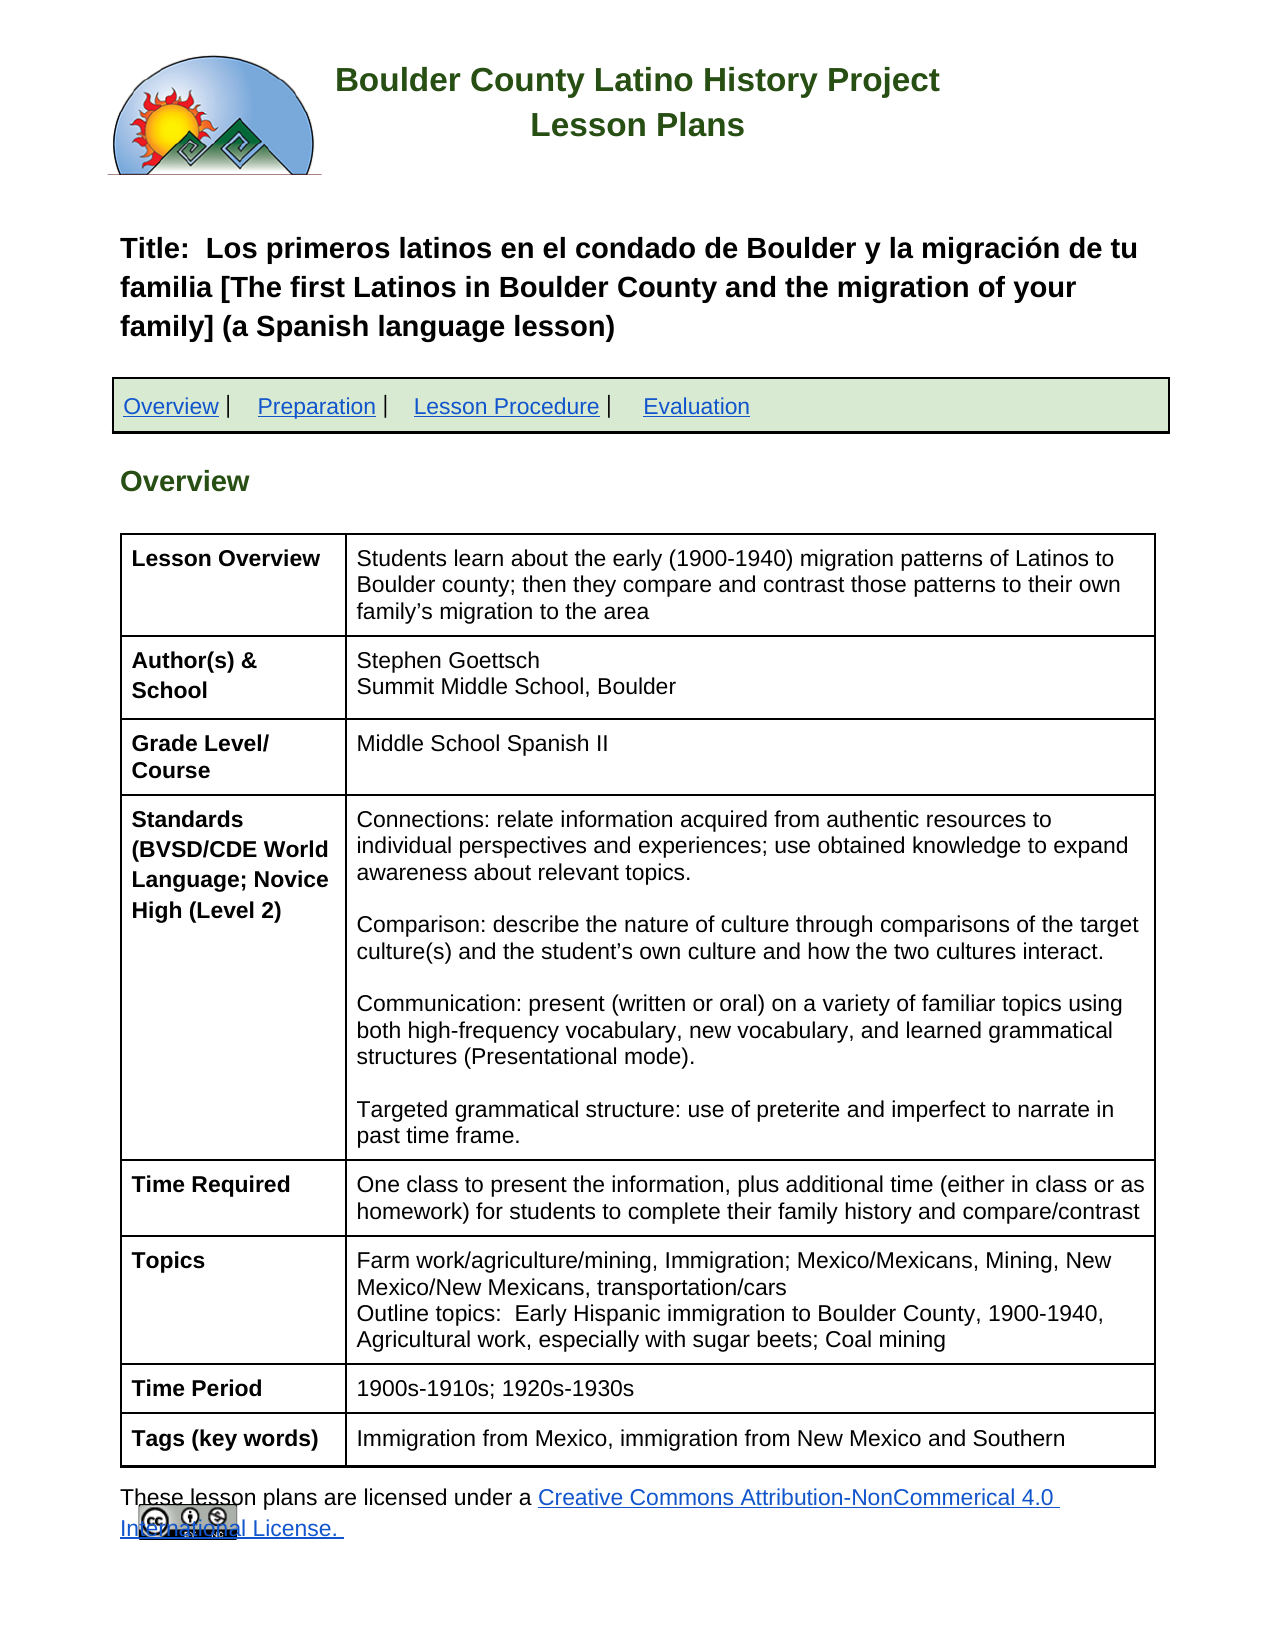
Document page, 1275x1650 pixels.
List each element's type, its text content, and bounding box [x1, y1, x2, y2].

table_cell Grade Level/ Course [122, 720, 345, 793]
table_cell Middle School Spanish II [347, 720, 1154, 793]
table_header Lesson Overview [122, 535, 345, 634]
table_cell Stephen Goettsch Summit Middle School, Boulder [347, 637, 1154, 718]
table_cell Standards (BVSD/CDE World Language; Novice High (Level 2) [122, 796, 345, 1159]
table_cell Farm work/agriculture/mining, Immigration; Mexico/Mexicans, Mining, New Mexico/New Mexicans, transportation/cars Outline topics: Early Hispanic immigration to Boulder County, 1900-1940, Agricultural work, especially with sugar beets; Coal mining [347, 1237, 1154, 1363]
table_cell Time Required [122, 1161, 345, 1234]
table_cell One class to present the information, plus additional time (either in class or as homework) for students to complete their family history and compare/contrast [347, 1161, 1154, 1234]
table_cell 1900s-1910s; 1920s-1930s [347, 1365, 1154, 1412]
text Overview [120, 464, 1155, 497]
text Title: Los primeros latinos en el condado de Boulder y la migración de tu familia [The first Latinos in Boulder County and the migration of your family] (a Spanish language lesson) [120, 231, 1155, 342]
table_cell Connections: relate information acquired from authentic resources to individual perspectives and experiences; use obtained knowledge to expand awareness about relevant topics. Comparison: describe the nature of culture through comparisons of the target culture(s) and the student’s own culture and how the two cultures interact. Communication: present (written or oral) on a variety of familiar topics using both high-frequency vocabulary, new vocabulary, and learned grammatical structures (Presentational mode). Targeted grammatical structure: use of preterite and imperfect to narrate in past time frame. [347, 796, 1154, 1159]
table_header Students learn about the early (1900-1940) migration patterns of Latinos to Boulder county; then they compare and contrast those patterns to their own family’s migration to the area [347, 535, 1154, 634]
table_cell Topics [122, 1237, 345, 1363]
picture [138, 1504, 238, 1537]
table_cell Immigration from Mexico, immigration from New Mexico and Southern Colorado, agricultural work, coal mining, migrant workers, sugar beets [347, 1414, 1154, 1465]
table_cell Tags (key words) [122, 1414, 345, 1465]
table_header Overview ⎸ Preparation ⎸ Lesson Procedure ⎸ Evaluation [114, 379, 1168, 431]
table_cell Author(s) & School [122, 637, 345, 718]
picture [107, 48, 322, 175]
table_cell Time Period [122, 1365, 345, 1412]
